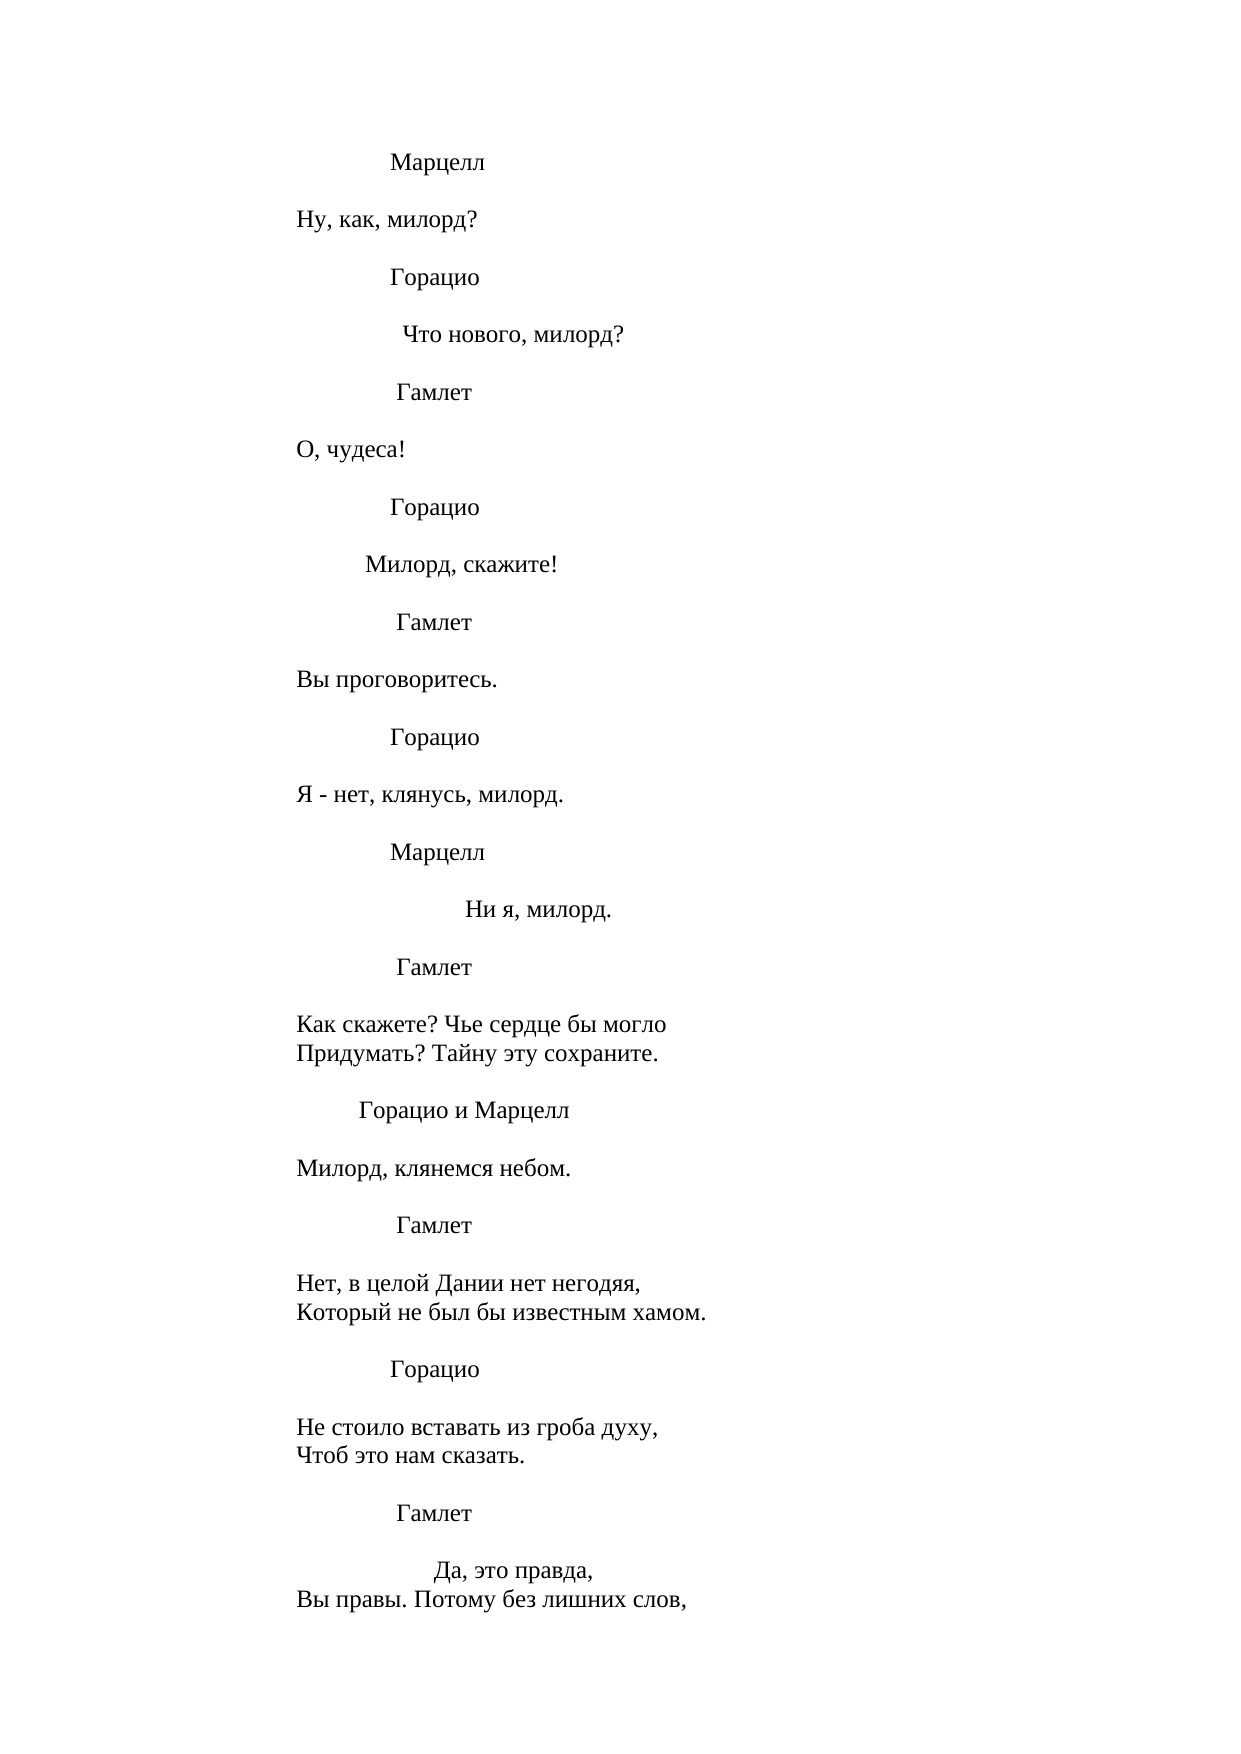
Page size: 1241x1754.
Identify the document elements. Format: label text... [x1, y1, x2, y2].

text Горацио и Марцелл [177, 1096, 1152, 1124]
text Гамлет [177, 1498, 1152, 1527]
text Да, это правда, [177, 1556, 1152, 1584]
text Милорд, клянемся небом. [177, 1153, 1152, 1182]
text Гамлет [177, 1211, 1152, 1239]
text Гамлет [177, 952, 1152, 981]
text Ну, как, милорд? [177, 204, 1152, 233]
text Марцелл [177, 147, 1152, 176]
text Марцелл [177, 837, 1152, 866]
text Горацио [177, 492, 1152, 521]
text Милорд, скажите! [177, 549, 1152, 578]
text Я - нет, клянусь, милорд. [177, 779, 1152, 808]
text Вы правы. Потому без лишних слов, [177, 1584, 1152, 1613]
text Горацио [177, 722, 1152, 751]
text Нет, в целой Дании нет негодяя, [177, 1268, 1152, 1297]
text Который не был бы известным хамом. [177, 1297, 1152, 1326]
text Ни я, милорд. [177, 894, 1152, 923]
text Горацио [177, 262, 1152, 291]
text О, чудеса! [177, 434, 1152, 463]
text Вы проговоритесь. [177, 664, 1152, 693]
text Придумать? Тайну эту сохраните. [177, 1038, 1152, 1067]
text Гамлет [177, 607, 1152, 636]
text Не стоило вставать из гроба духу, [177, 1412, 1152, 1441]
text Горацио [177, 1354, 1152, 1383]
text Чтоб это нам сказать. [177, 1441, 1152, 1469]
text Как скажете? Чье сердце бы могло [177, 1009, 1152, 1038]
text Гамлет [177, 377, 1152, 406]
text Что нового, милорд? [177, 319, 1152, 348]
